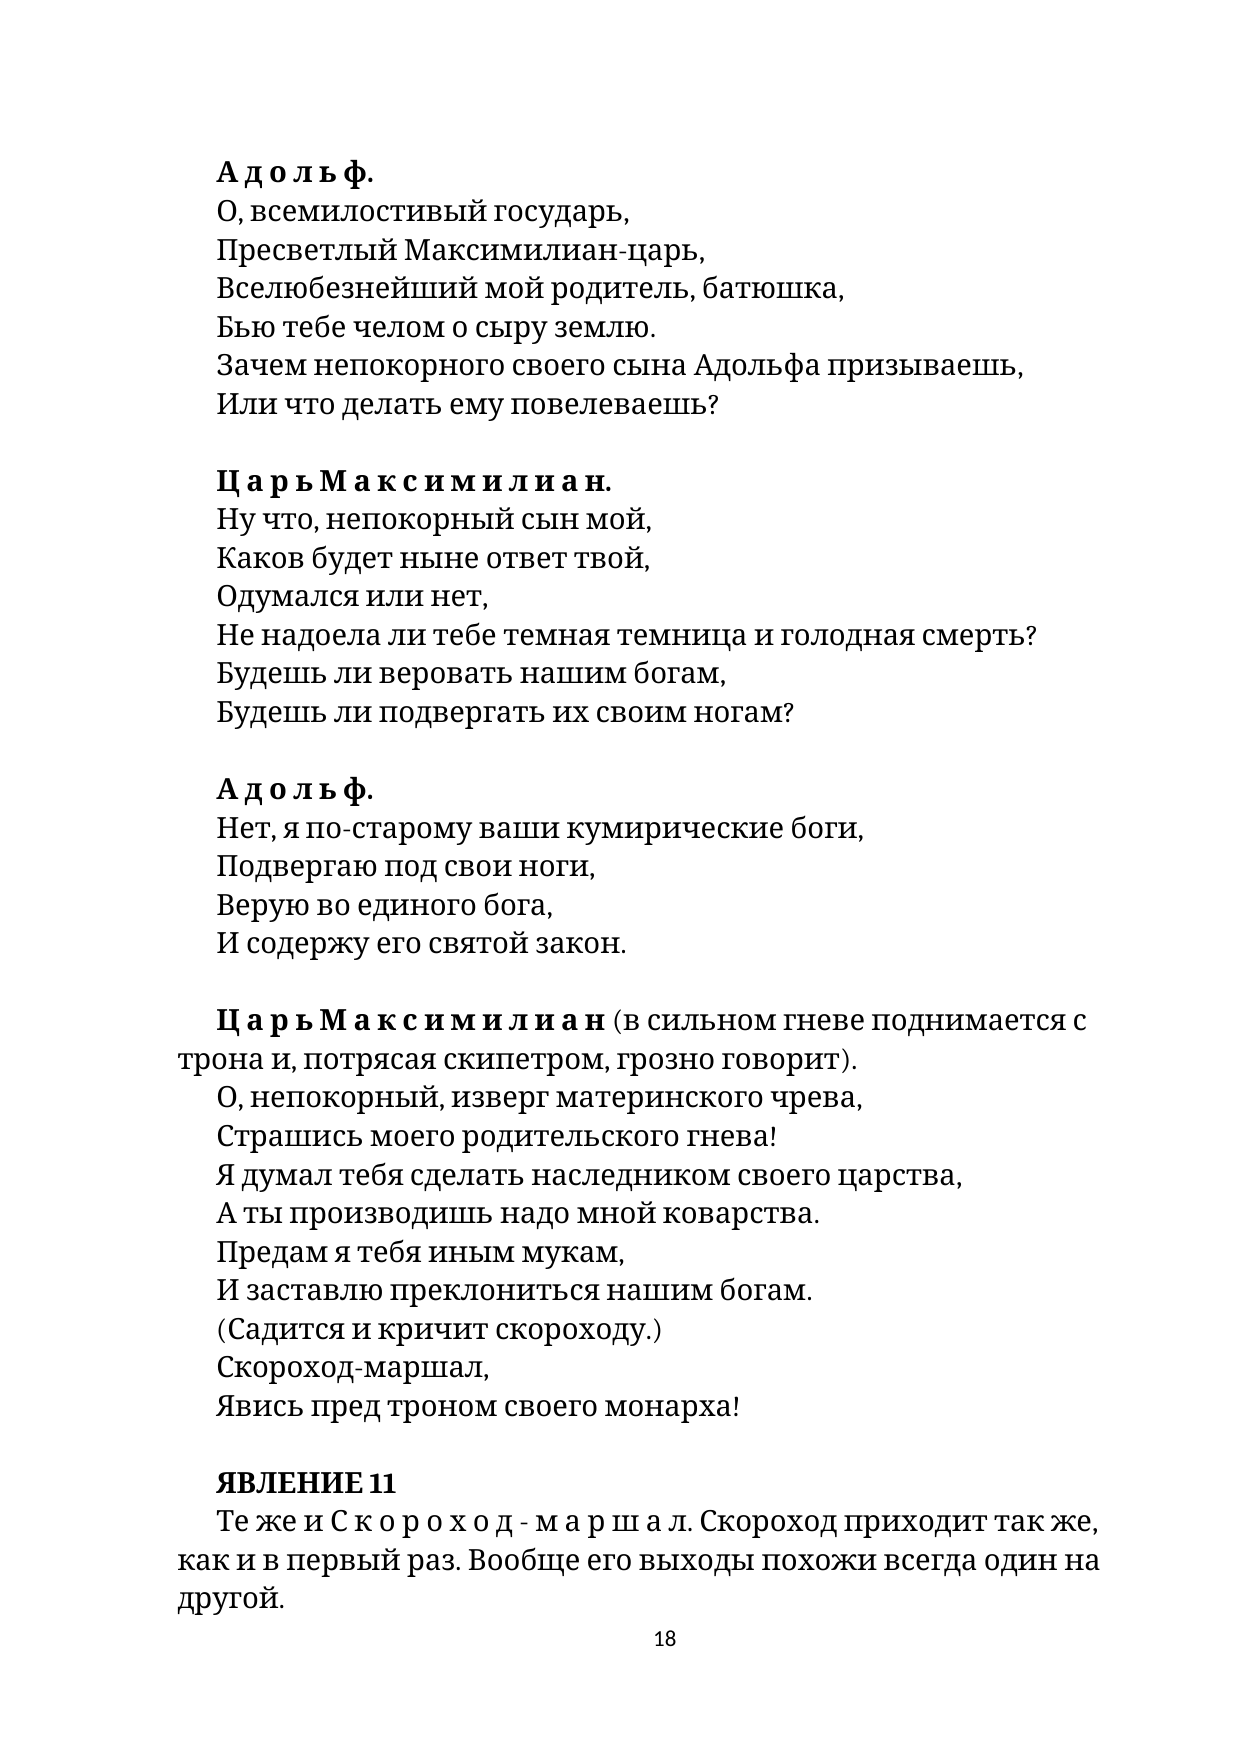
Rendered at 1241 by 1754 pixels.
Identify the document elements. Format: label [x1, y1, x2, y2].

text [177, 118, 1152, 1616]
